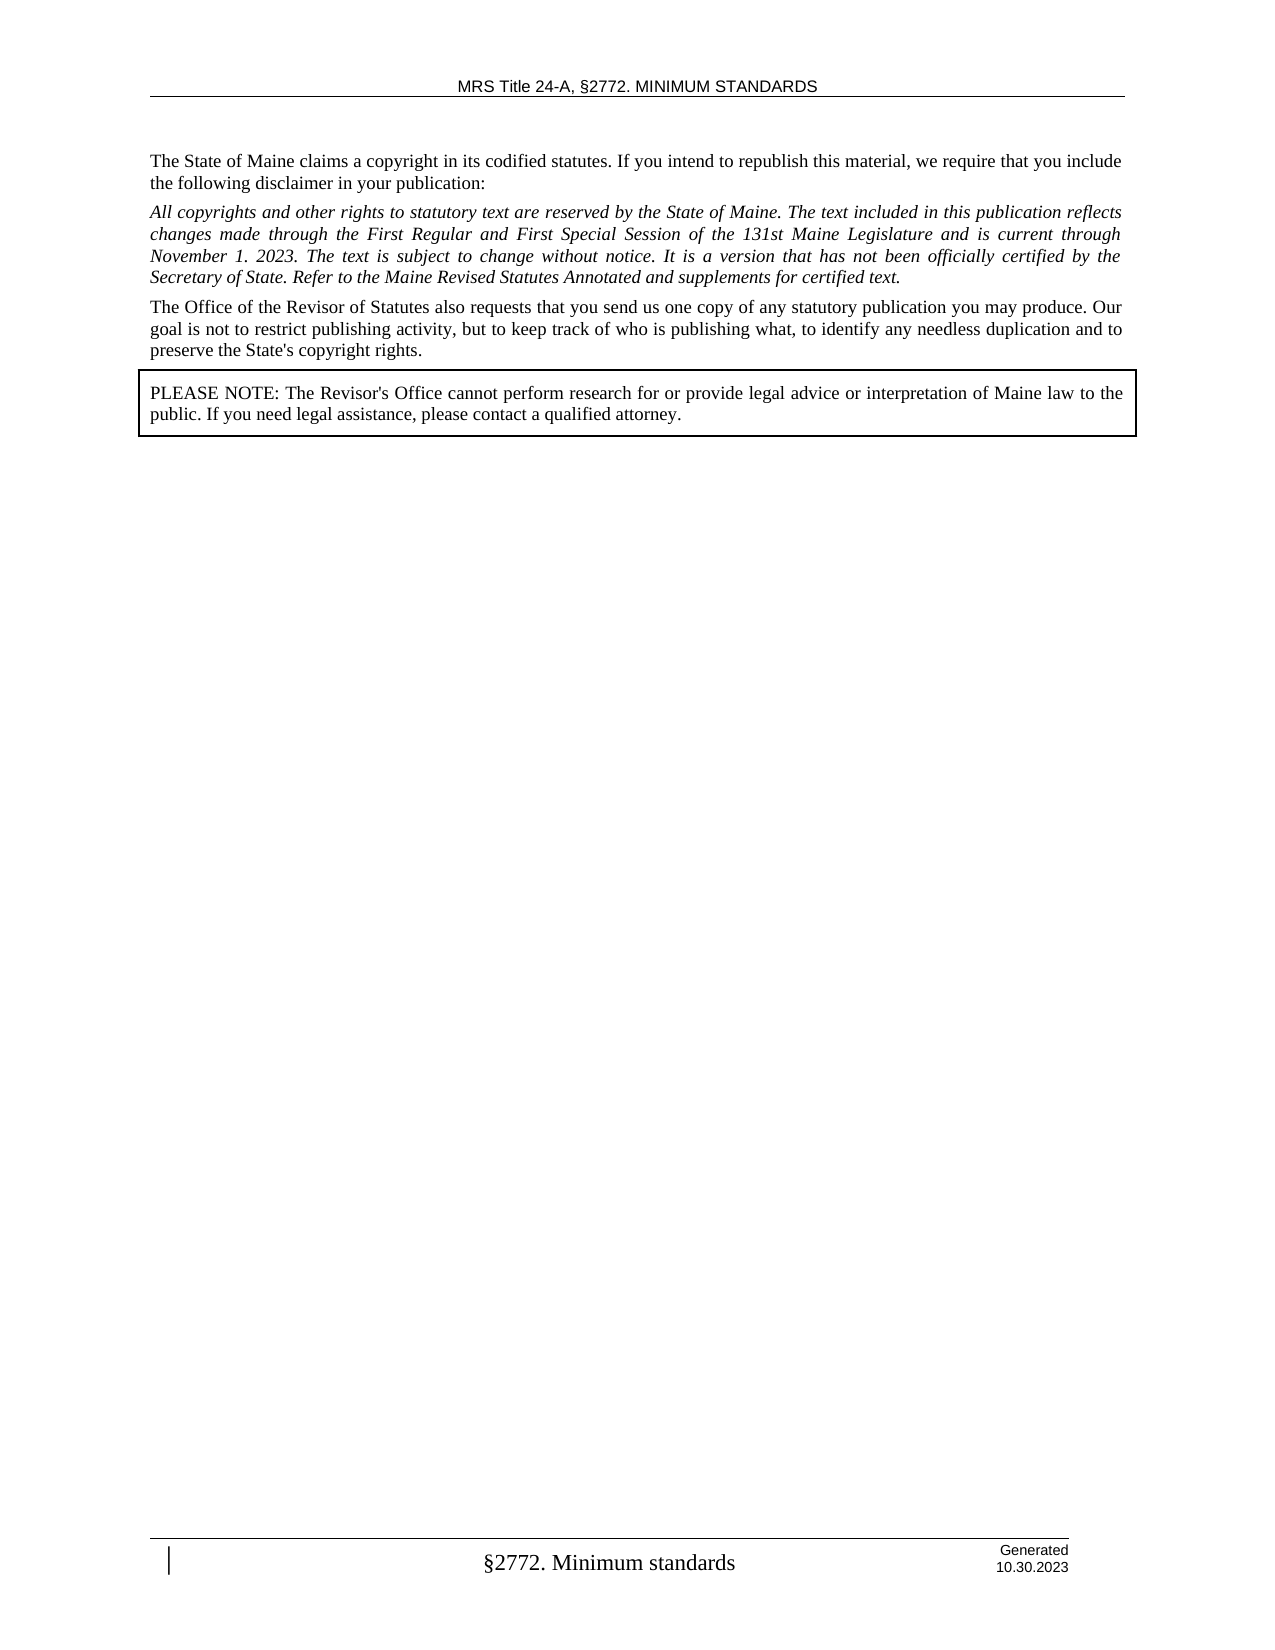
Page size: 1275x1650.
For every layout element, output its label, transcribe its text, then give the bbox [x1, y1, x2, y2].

text All copyrights and other rights to statutory text are reserved by the State of Maine. The text included in this publication reflects changes made through the First Regular and First Special Session of the 131st Maine Legislature and is current through November 1. 2023 . The text is subject to change without notice. It is a version that has not been officially certified by the Secretary of State. Refer to the Maine Revised Statutes Annotated and supplements for certified text. [150, 201, 1125, 288]
text The State of Maine claims a copyright in its codified statutes. If you intend to republish this material, we require that you include the following disclaimer in your publication: [150, 150, 1125, 193]
text PLEASE NOTE: The Revisor's Office cannot perform research for or provide legal advice or interpretation of Maine law to the public. If you need legal assistance, please contact a qualified attorney. [140, 371, 1135, 435]
text The Office of the Revisor of Statutes also requests that you send us one copy of any statutory publication you may produce. Our goal is not to restrict publishing activity, but to keep track of who is publishing what, to identify any needless duplication and to preserve the State's copyright rights. [150, 296, 1125, 361]
